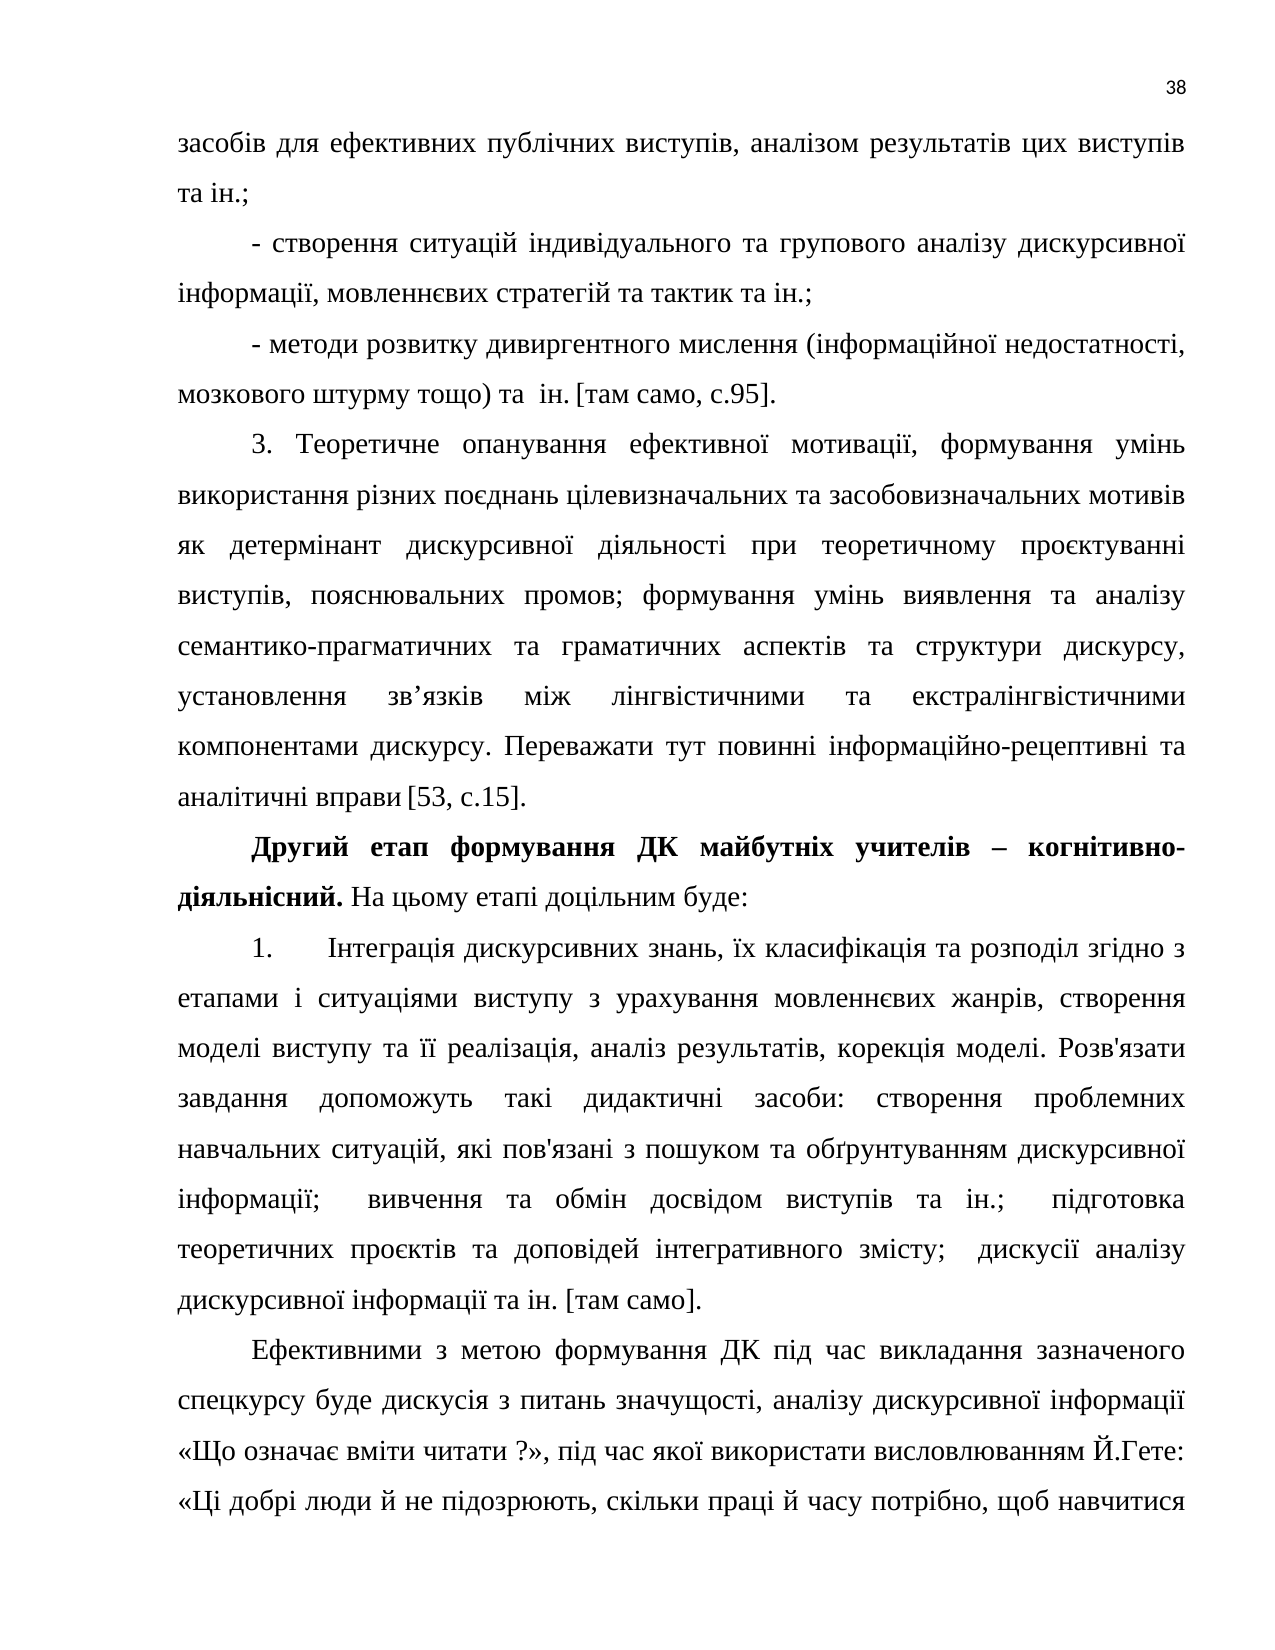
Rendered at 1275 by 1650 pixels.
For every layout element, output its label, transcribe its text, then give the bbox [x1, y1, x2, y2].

text Другий етап формування ДК майбутніх учителів – когнітивно-діяльнісний. На цьому етапі доцільним буде: [177, 829, 1186, 913]
text - методи розвитку дивиргентного мислення (інформаційної недостатності, мозкового штурму тощо) та ін. [там само, с.95]. [177, 326, 1186, 410]
list Інтеграція дискурсивних знань, їх класифікація та розподіл згідно з етапами і ситуаціями виступу з урахування мовленнєвих жанрів, створення моделі виступу та її реалізація, аналіз результатів, корекція моделі. Розв'язати завдання допоможуть такі дидактичні засоби: створення проблемних навчальних ситуацій, які пов'язані з пошуком та обґрунтуванням дискурсивної інформації; вивчення та обмін досвідом виступів та ін.; підготовка теоретичних проєктів та доповідей інтегративного змісту; дискусії аналізу дискурсивної інформації та ін. [там само]. [177, 930, 1186, 1315]
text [177, 1332, 1186, 1517]
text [177, 125, 1186, 208]
text - створення ситуацій індивідуального та групового аналізу дискурсивної інформації, мовленнєвих стратегій та тактик та ін.; [177, 225, 1186, 309]
text 3. Теоретичне опанування ефективної мотивації, формування умінь використання різних поєднань цілевизначальних та засобовизначальних мотивів як детермінант дискурсивної діяльності при теоретичному проєктуванні виступів, пояснювальних промов; формування умінь виявлення та аналізу семантико-прагматичних та граматичних аспектів та структури дискурсу, установлення зв’язків між лінгвістичними та екстралінгвістичними компонентами дискурсу. Переважати тут повинні інформаційно-рецептивні та аналітичні вправи [53, с.15]. [177, 427, 1186, 812]
